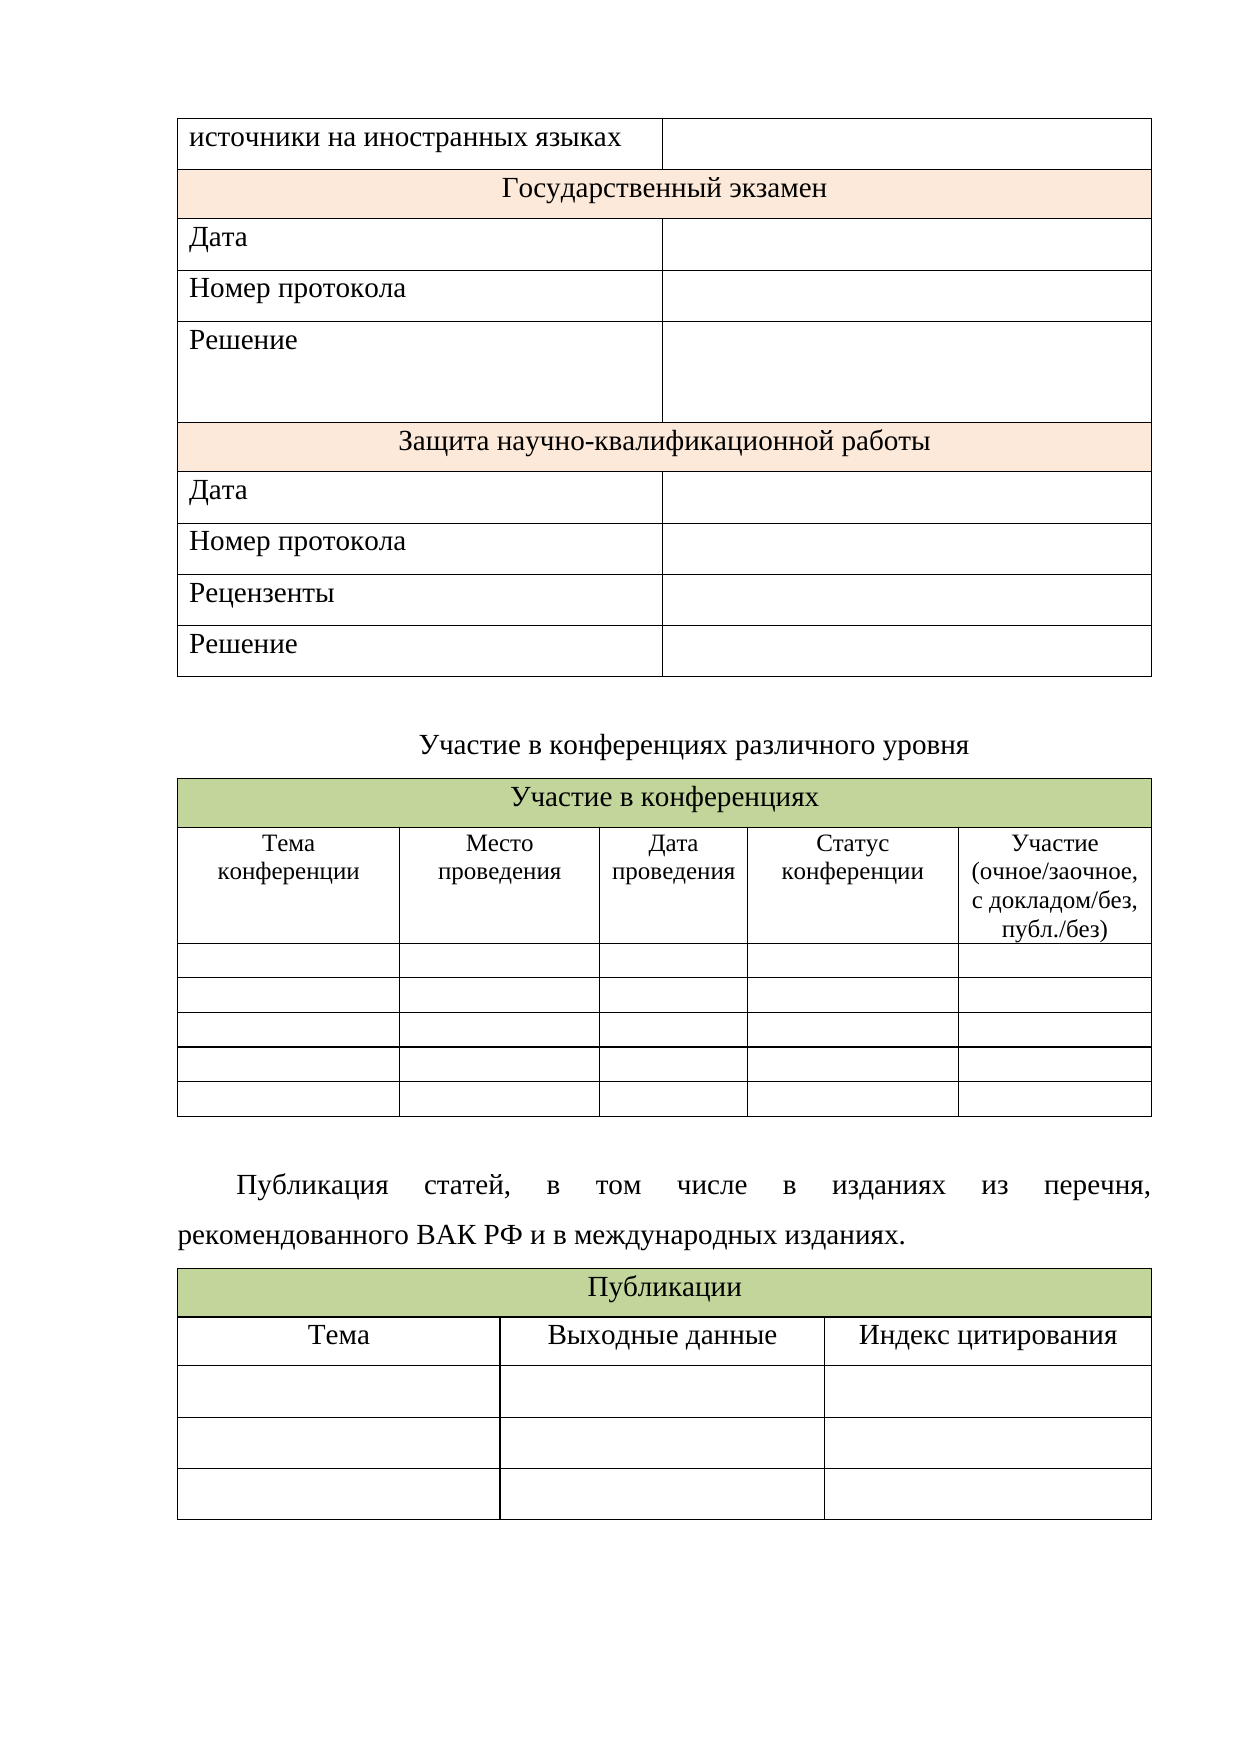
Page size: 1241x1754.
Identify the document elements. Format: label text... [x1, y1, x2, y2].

table_cell [748, 1082, 958, 1116]
table_cell [959, 978, 1151, 1012]
table_cell Тема [178, 1318, 499, 1365]
table_cell [178, 1469, 499, 1519]
table_cell [825, 1469, 1151, 1519]
table_header Публикации [178, 1269, 1151, 1316]
table_cell Дата проведения [600, 828, 747, 943]
table_cell [959, 944, 1151, 977]
table_cell Дата [178, 472, 662, 522]
table_cell [663, 472, 1151, 522]
table_cell [663, 575, 1151, 625]
table_cell [178, 1418, 499, 1468]
text Публикация статей, в том числе в изданиях из перечня, рекомендованного ВАК РФ и в международных изданиях. [177, 1167, 1152, 1251]
table_header Участие в конференциях [178, 779, 1151, 827]
table_cell [400, 1013, 599, 1046]
table_cell [400, 944, 599, 977]
table_cell Дата [178, 219, 662, 269]
table_cell [825, 1418, 1151, 1468]
table_cell [959, 1082, 1151, 1116]
table_cell [178, 1366, 499, 1417]
table_cell Государственный экзамен [178, 170, 1151, 218]
table_cell [600, 1048, 747, 1081]
table_cell [825, 1366, 1151, 1417]
table_cell [959, 1013, 1151, 1046]
table_cell [663, 119, 1151, 169]
table_cell [748, 1048, 958, 1081]
table_cell [178, 978, 399, 1012]
table_cell [663, 322, 1151, 422]
table_cell Номер протокола [178, 524, 662, 574]
table_cell [600, 1082, 747, 1116]
table_cell [663, 524, 1151, 574]
table_cell [600, 978, 747, 1012]
text Участие в конференциях различного уровня [177, 727, 1152, 761]
table_cell [400, 1082, 599, 1116]
table_cell [748, 978, 958, 1012]
table_cell [178, 944, 399, 977]
table_cell Индекс цитирования [825, 1318, 1151, 1365]
table_cell [663, 219, 1151, 269]
table_cell Решение [178, 322, 662, 422]
table_cell [663, 271, 1151, 321]
table_cell Место проведения [400, 828, 599, 943]
table_cell [600, 944, 747, 977]
table_cell [501, 1366, 824, 1417]
table_cell [501, 1418, 824, 1468]
table_cell [400, 1048, 599, 1081]
table_cell [748, 1013, 958, 1046]
table_cell [600, 1013, 747, 1046]
table_cell [663, 626, 1151, 676]
table_cell Выходные данные [501, 1318, 824, 1365]
table_cell Рецензенты [178, 575, 662, 625]
table_cell Защита научно-квалификационной работы [178, 423, 1151, 471]
table_cell [178, 1013, 399, 1046]
table_cell Номер протокола [178, 271, 662, 321]
table_cell [501, 1469, 824, 1519]
table_cell Участие (очное/заочное, с докладом/без, публ./без) [959, 828, 1151, 943]
table_cell Тема конференции [178, 828, 399, 943]
table_cell [400, 978, 599, 1012]
table_cell Статус конференции [748, 828, 958, 943]
table_cell [748, 944, 958, 977]
table_cell источники на иностранных языках [178, 119, 662, 169]
table_cell Решение [178, 626, 662, 676]
table_cell [178, 1082, 399, 1116]
table_cell [178, 1048, 399, 1081]
table_cell [959, 1048, 1151, 1081]
